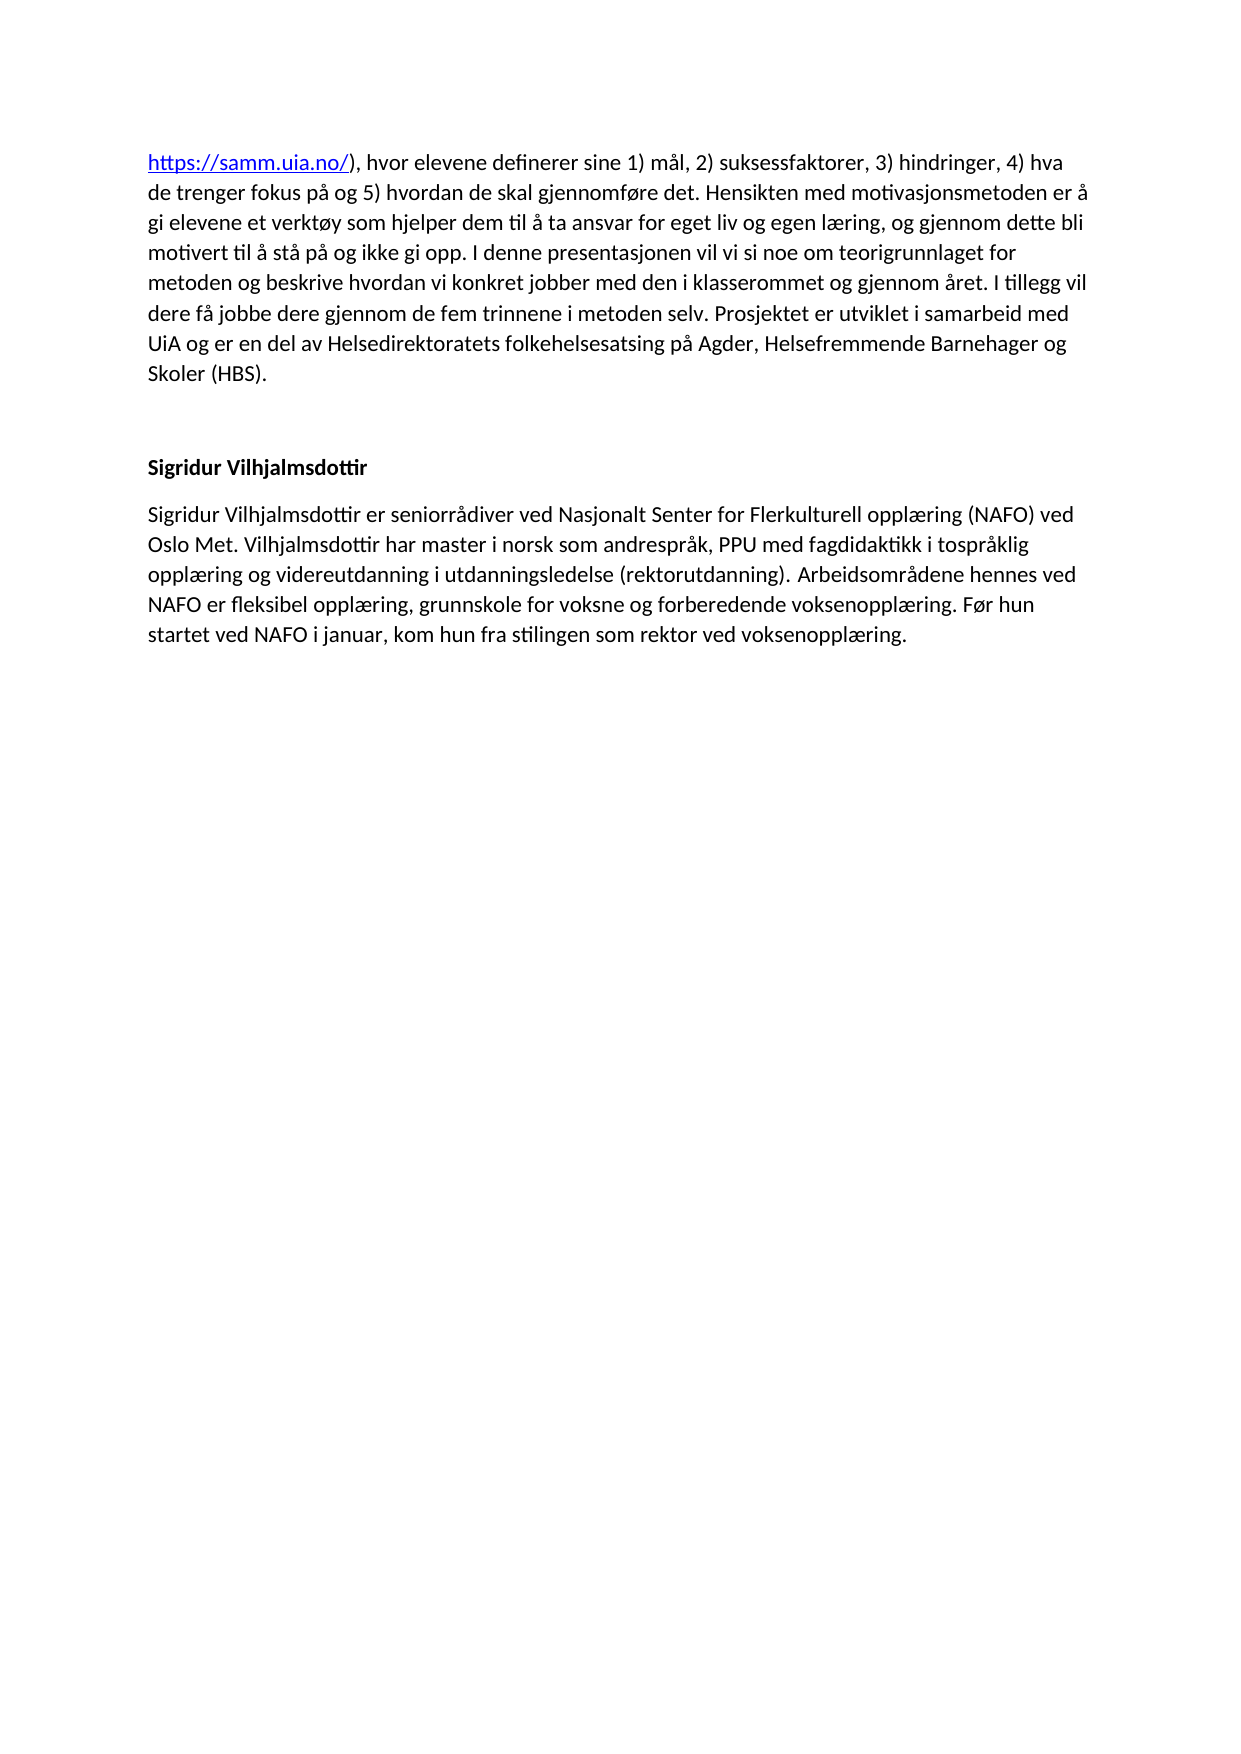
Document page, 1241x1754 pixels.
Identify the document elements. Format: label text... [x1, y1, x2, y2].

text Sigridur Vilhjalmsdottir er seniorrådiver ved Nasjonalt Senter for Flerkulturell opplæring (NAFO) ved Oslo Met. Vilhjalmsdottir har master i norsk som andrespråk, PPU med fagdidaktikk i tospråklig opplæring og videreutdanning i utdanningsledelse (rektorutdanning). Arbeidsområdene hennes ved NAFO er fleksibel opplæring, grunnskole for voksne og forberedende voksenopplæring. Før hun startet ved NAFO i januar, kom hun fra stilingen som rektor ved voksenopplæring. [148, 500, 1093, 648]
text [148, 148, 1093, 387]
text Sigridur Vilhjalmsdottir [148, 453, 1093, 481]
